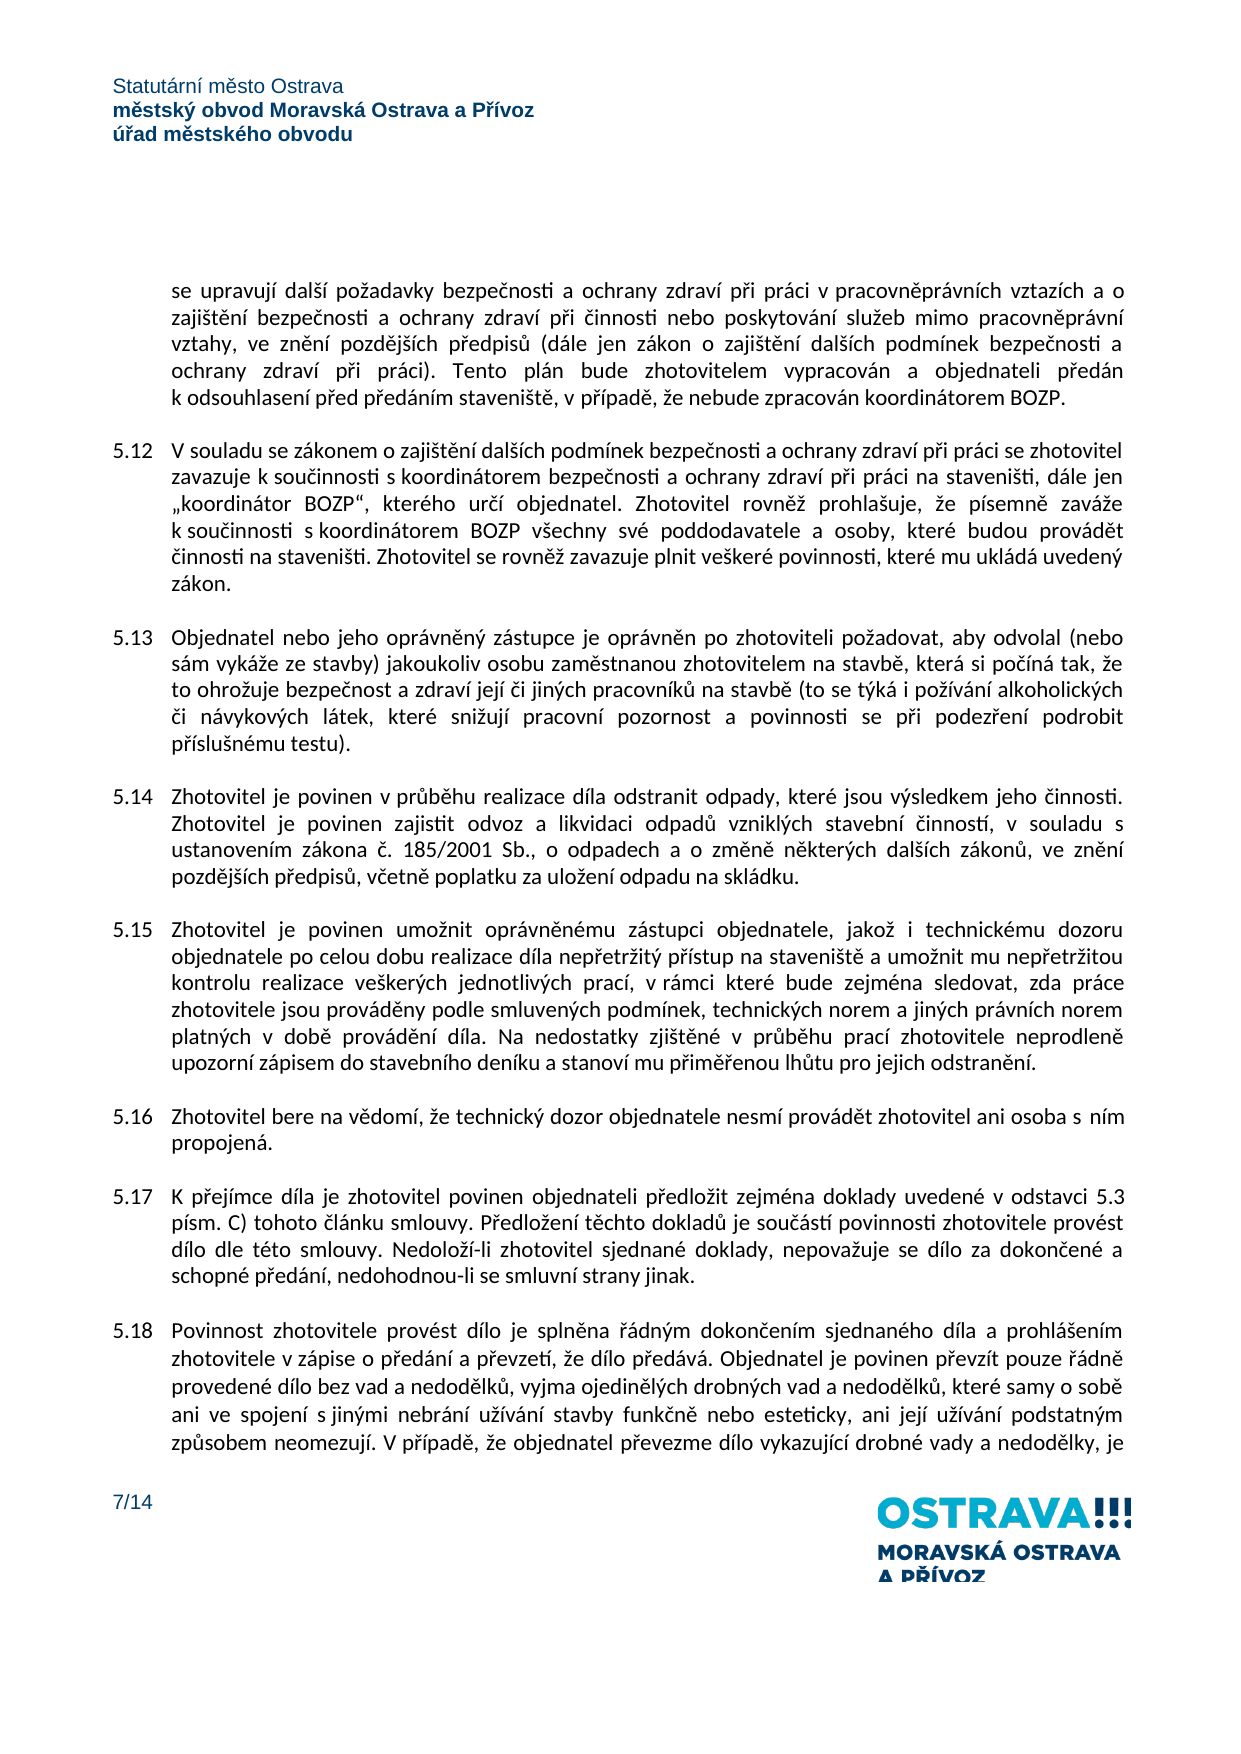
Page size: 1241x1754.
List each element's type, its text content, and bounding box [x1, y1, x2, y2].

text 5.16 Zhotovitel bere na vědomí, že technický dozor objednatele nesmí provádět zhotovitel ani osoba s ním propojená. [112, 1103, 1125, 1156]
text 5.17 K přejímce díla je zhotovitel povinen objednateli předložit zejména doklady uvedené v odstavci 5.3 písm. C) tohoto článku smlouvy. Předložení těchto dokladů je součástí povinnosti zhotovitele provést dílo dle této smlouvy. Nedoloží-li zhotovitel sjednané doklady, nepovažuje se dílo za dokončené a schopné předání, nedohodnou-li se smluvní strany jinak. [112, 1183, 1125, 1289]
text 5.12 V souladu se zákonem o zajištění dalších podmínek bezpečnosti a ochrany zdraví při práci se zhotovitel zavazuje k součinnosti s koordinátorem bezpečnosti a ochrany zdraví při práci na staveništi, dále jen „koordinátor BOZP“, kterého určí objednatel. Zhotovitel rovněž prohlašuje, že písemně zaváže k součinnosti s koordinátorem BOZP všechny své poddodavatele a osoby, které budou provádět činnosti na staveništi. Zhotovitel se rovněž zavazuje plnit veškeré povinnosti, které mu ukládá uvedený zákon. [112, 437, 1125, 597]
picture [877, 1497, 1131, 1582]
text 5.15 Zhotovitel je povinen umožnit oprávněnému zástupci objednatele, jakož i technickému dozoru objednatele po celou dobu realizace díla nepřetržitý přístup na staveniště a umožnit mu nepřetržitou kontrolu realizace veškerých jednotlivých prací, v rámci které bude zejména sledovat, zda práce zhotovitele jsou prováděny podle smluvených podmínek, technických norem a jiných právních norem platných v době provádění díla. Na nedostatky zjištěné v průběhu prací zhotovitele neprodleně upozorní zápisem do stavebního deníku a stanoví mu přiměřenou lhůtu pro jejich odstranění. [112, 917, 1125, 1077]
text 5.13 Objednatel nebo jeho oprávněný zástupce je oprávněn po zhotoviteli požadovat, aby odvolal (nebo sám vykáže ze stavby) jakoukoliv osobu zaměstnanou zhotovitelem na stavbě, která si počíná tak, že to ohrožuje bezpečnost a zdraví její či jiných pracovníků na stavbě (to se týká i požívání alkoholických či návykových látek, které snižují pracovní pozornost a povinnosti se při podezření podrobit příslušnému testu). [112, 624, 1125, 757]
text 5.14 Zhotovitel je povinen v průběhu realizace díla odstranit odpady, které jsou výsledkem jeho činnosti. Zhotovitel je povinen zajistit odvoz a likvidaci odpadů vzniklých stavební činností, v souladu s ustanovením zákona č. 185/2001 Sb., o odpadech a o změně některých dalších zákonů, ve znění pozdějších předpisů, včetně poplatku za uložení odpadu na skládku. [112, 783, 1125, 890]
